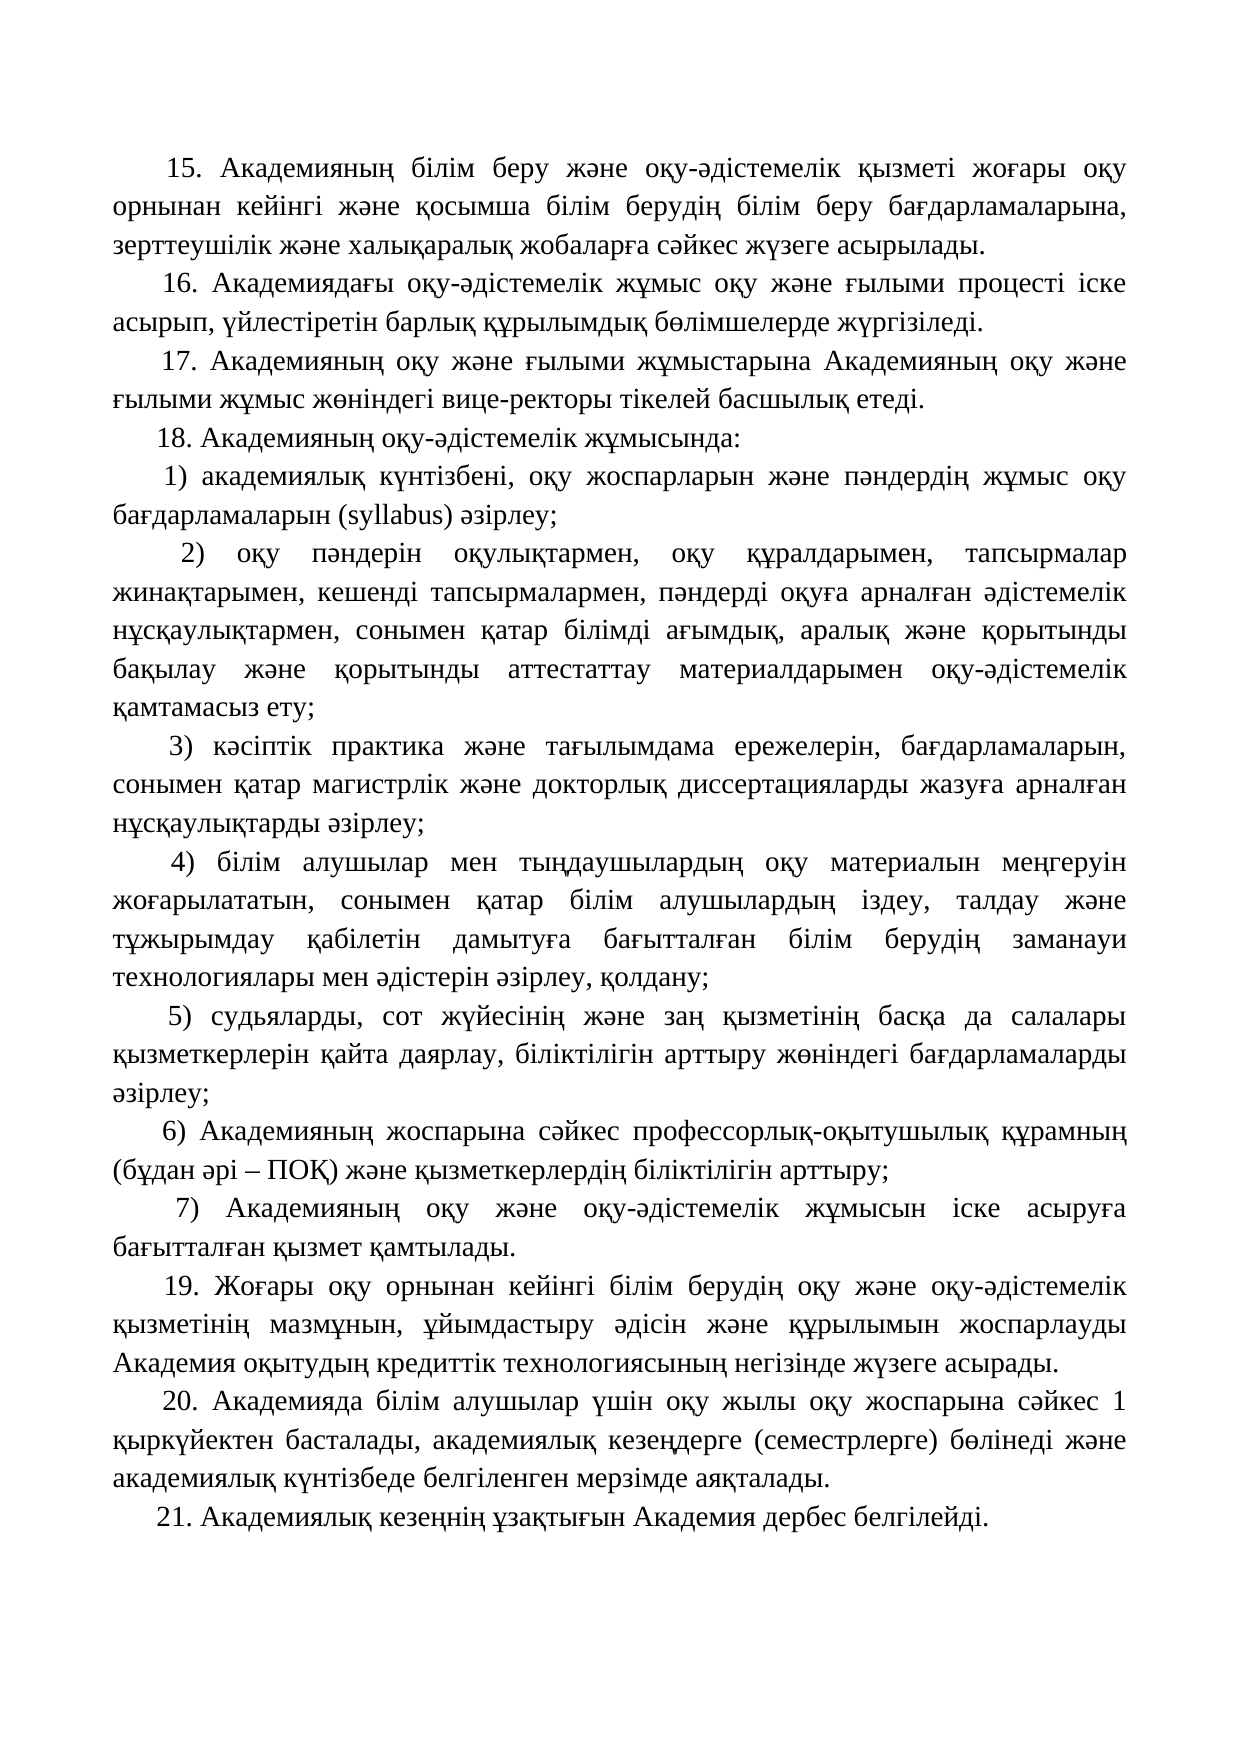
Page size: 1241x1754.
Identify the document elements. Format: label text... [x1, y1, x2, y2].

text 7) Академияның оқу және оқу-әдістемелік жұмысын іске асыруға бағытталған қызмет қамтылады. [112, 1191, 1128, 1263]
text 2) оқу пәндерін оқулықтармен, оқу құралдарымен, тапсырмалар жинақтарымен, кешенді тапсырмалармен, пәндерді оқуға арналған әдістемелік нұсқаулықтармен, сонымен қатар білімді ағымдық, аралық және қорытынды бақылау және қорытынды аттестаттау материалдарымен оқу-әдістемелік қамтамасыз ету; [112, 535, 1128, 723]
text 1) академиялық күнтізбені, оқу жоспарларын және пәндердің жұмыс оқу бағдарламаларын (syllabus) әзірлеу; [112, 458, 1128, 530]
text 4) білім алушылар мен тыңдаушылардың оқу материалын меңгеруін жоғарылататын, сонымен қатар білім алушылардың іздеу, талдау және тұжырымдау қабілетін дамытуға бағытталған білім берудің заманауи технологиялары мен әдістерін әзірлеу, қолдану; [112, 844, 1128, 993]
text 15. Академияның білім беру және оқу-әдістемелік қызметі жоғары оқу орнынан кейінгі және қосымша білім берудің білім беру бағдарламаларына, зерттеушілік және халықаралық жобаларға сәйкес жүзеге асырылады. [112, 150, 1128, 261]
text 5) судьяларды, сот жүйесінің және заң қызметінің басқа да салалары қызметкерлерін қайта даярлау, біліктілігін арттыру жөніндегі бағдарламаларды әзірлеу; [112, 998, 1128, 1108]
text 16. Академиядағы оқу-әдістемелік жұмыс оқу және ғылыми процесті іске асырып, үйлестіретін барлық құрылымдық бөлімшелерде жүргізіледі. [112, 266, 1128, 338]
text 6) Академияның жоспарына сәйкес профессорлық-оқытушылық құрамның (бұдан әрі – ПОҚ) және қызметкерлердің біліктілігін арттыру; [112, 1113, 1128, 1186]
text 21. Академиялық кезеңнің ұзақтығын Академия дербес белгілейді. [112, 1499, 1128, 1532]
text 19. Жоғары оқу орнынан кейінгі білім берудің оқу және оқу-әдістемелік қызметінің мазмұнын, ұйымдастыру әдісін және құрылымын жоспарлауды Академия оқытудың кредиттік технологиясының негізінде жүзеге асырады. [112, 1268, 1128, 1378]
text 3) кәсіптік практика және тағылымдама ережелерін, бағдарламаларын, сонымен қатар магистрлік және докторлық диссертацияларды жазуға арналған нұсқаулықтарды әзірлеу; [112, 728, 1128, 839]
text 17. Академияның оқу және ғылыми жұмыстарына Академияның оқу және ғылыми жұмыс жөніндегі вице-ректоры тікелей басшылық етеді. [112, 343, 1128, 415]
text 20. Академияда білім алушылар үшін оқу жылы оқу жоспарына сәйкес 1 қыркүйектен басталады, академиялық кезеңдерге (семестрлерге) бөлінеді және академиялық күнтізбеде белгіленген мерзімде аяқталады. [112, 1383, 1128, 1494]
text 18. Академияның оқу-әдістемелік жұмысында: [112, 420, 1128, 453]
